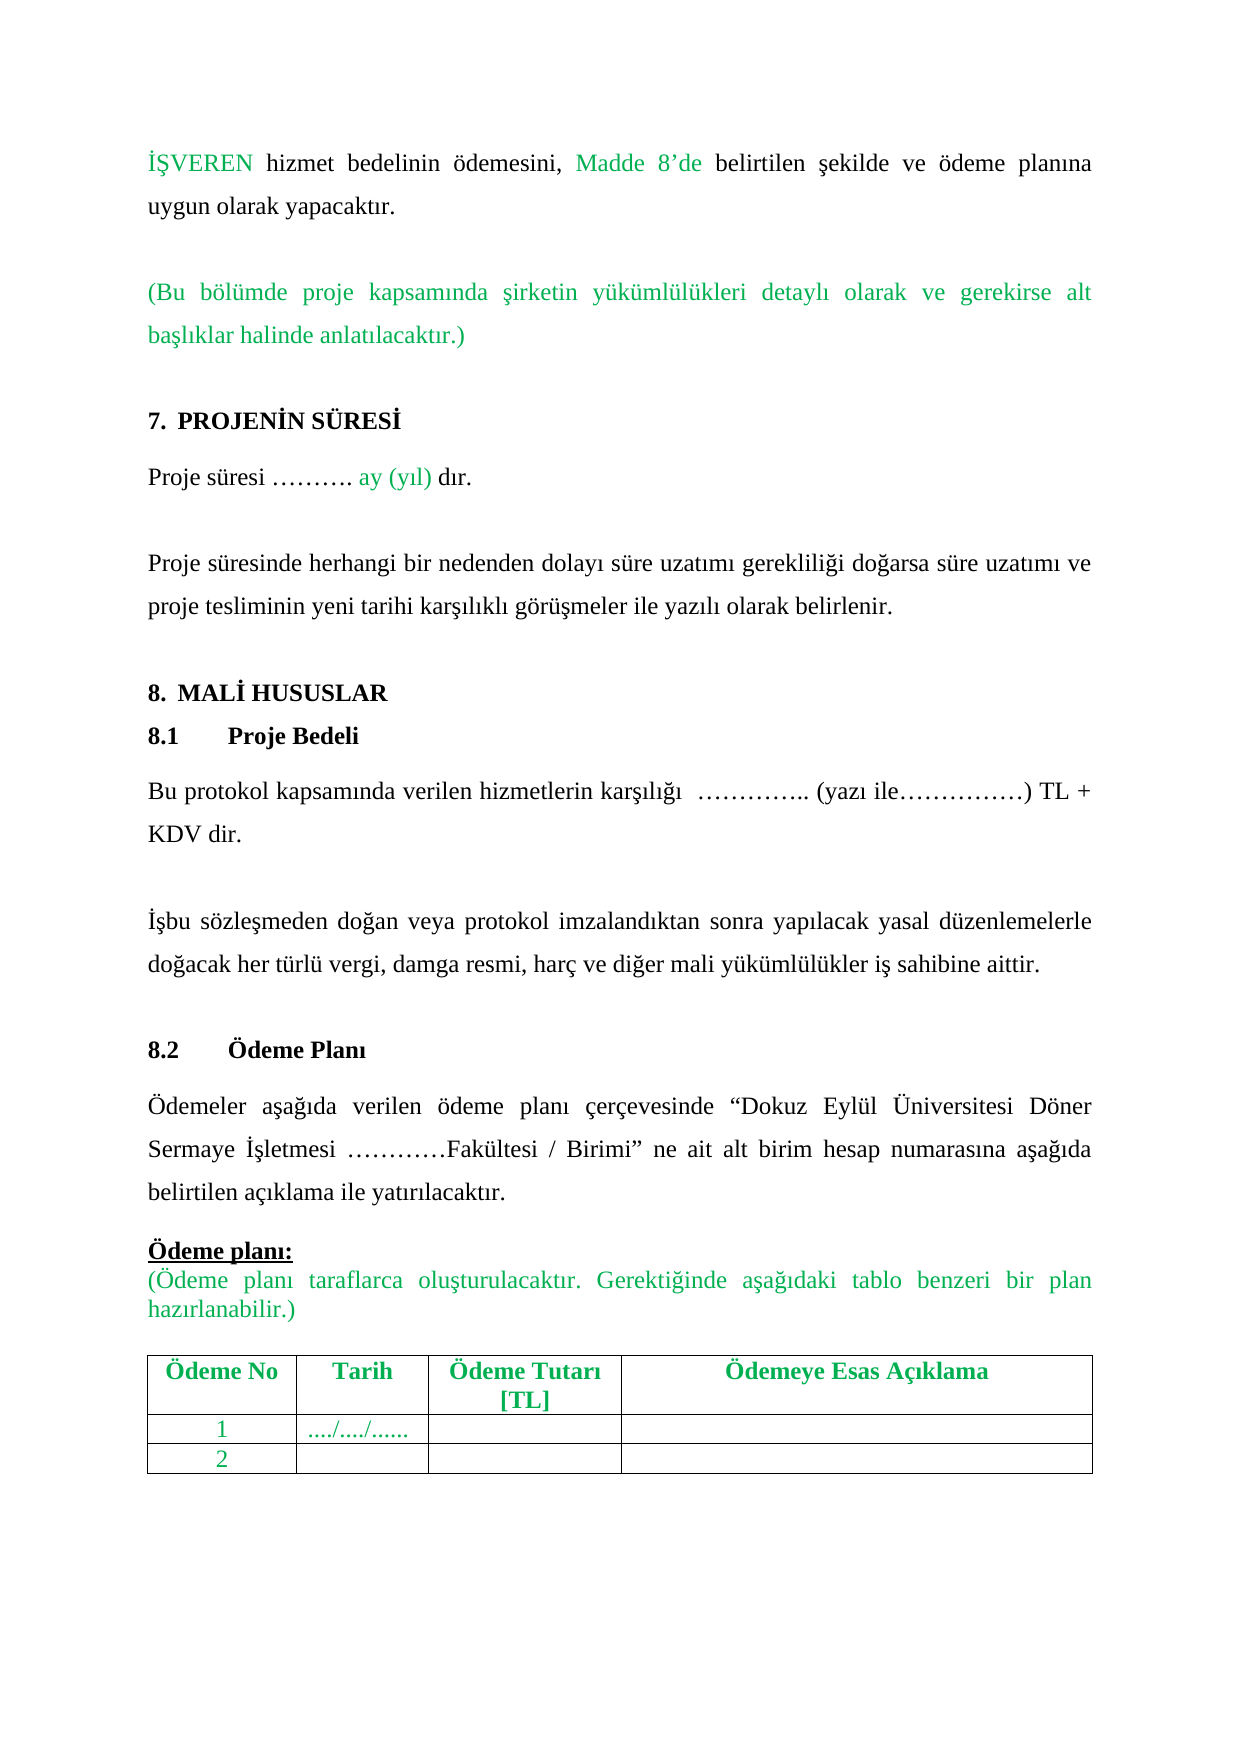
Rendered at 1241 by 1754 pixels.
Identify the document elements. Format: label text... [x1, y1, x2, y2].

table_cell [297, 1444, 428, 1473]
list Ödeme Planı [148, 1035, 1093, 1064]
table_cell [429, 1444, 621, 1473]
text Bu protokol kapsamında verilen hizmetlerin karşılığı ………….. (yazı ile……………) TL + KDV dir. [148, 776, 1093, 848]
text İşbu sözleşmeden doğan veya protokol imzalandıktan sonra yapılacak yasal düzenlemelerle doğacak her türlü vergi, damga resmi, harç ve diğer mali yükümlülükler iş sahibine aittir. [148, 906, 1093, 978]
text Ödeme planı: [148, 1234, 1095, 1265]
text Ödemeler aşağıda verilen ödeme planı çerçevesinde “Dokuz Eylül Üniversitesi Döner Sermaye İşletmesi …………Fakültesi / Birimi” ne ait alt birim hesap numarasına aşağıda belirtilen açıklama ile yatırılacaktır. [148, 1091, 1093, 1206]
table_cell ..../..../...... [297, 1415, 428, 1443]
table_cell [622, 1415, 1092, 1443]
table_header Ödeme No [148, 1356, 296, 1413]
table_cell [622, 1444, 1092, 1473]
text Proje süresinde herhangi bir nedenden dolayı süre uzatımı gerekliliği doğarsa süre uzatımı ve proje tesliminin yeni tarihi karşılıklı görüşmeler ile yazılı olarak belirlenir. [148, 548, 1093, 620]
table_cell 2 [148, 1444, 296, 1473]
table_cell 1 [148, 1415, 296, 1443]
list PROJENİN SÜRESİ [148, 406, 1093, 435]
list İŞVEREN hizmet bedelinin ödemesini, Madde 8’de belirtilen şekilde ve ödeme planına uygun olarak yapacaktır. [148, 148, 1093, 219]
table_header Ödemeye Esas Açıklama [622, 1356, 1092, 1413]
list (Bu bölümde proje kapsamında şirketin yükümlülükleri detaylı olarak ve gerekirse alt başlıklar halinde anlatılacaktır.) [148, 277, 1093, 349]
table_cell [429, 1415, 621, 1443]
table_header Ödeme Tutarı [TL] [429, 1356, 621, 1413]
text (Ödeme planı taraflarca oluşturulacaktır. Gerektiğinde aşağıdaki tablo benzeri bir plan hazırlanabilir.) [148, 1265, 1093, 1322]
list Proje Bedeli [148, 721, 1093, 749]
text Proje süresi ………. ay (yıl) dır. [148, 462, 1093, 491]
list MALİ HUSUSLAR [148, 678, 1093, 706]
table_header Tarih [297, 1356, 428, 1413]
